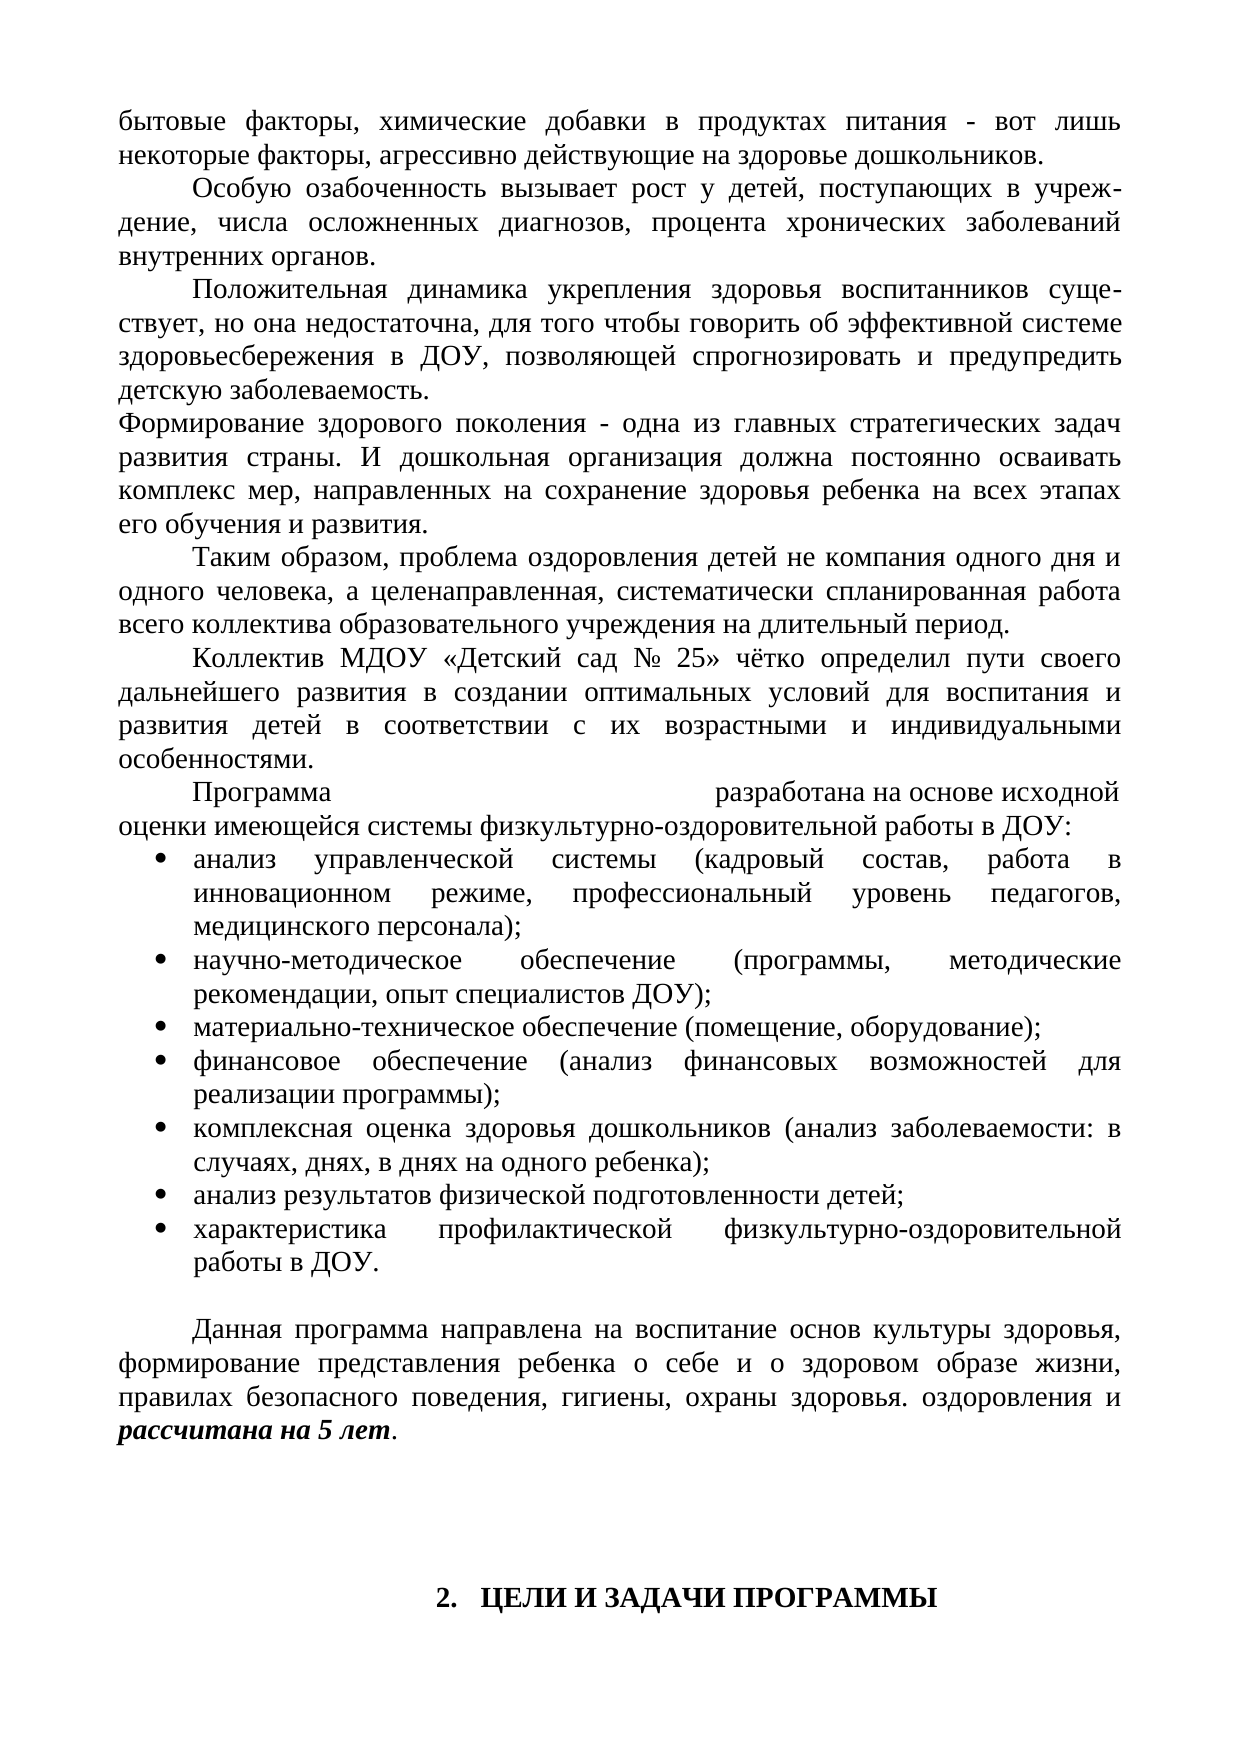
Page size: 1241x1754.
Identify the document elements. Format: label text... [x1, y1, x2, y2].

text Программа разработана на основе исходной оценки имеющейся системы физкультурно-оздоровительной работы в ДОУ: [118, 774, 1122, 841]
text Данная программа направлена на воспитание основ культуры здоровья, формирование представления ребенка о себе и о здоровом образе жизни, правилах безопасного поведения, гигиены, охраны здоровья. оздоровления и рассчитана на 5 лет. [118, 1312, 1122, 1446]
text Коллектив МДОУ «Детский сад № 25» чётко определил пути своего дальнейшего развития в создании оптимальных условий для воспитания и развития детей в соответствии с их возрастными и индивидуальными особенностями. [118, 640, 1122, 774]
list комплексная оценка здоровья дошкольников (анализ заболеваемости: в случаях, днях, в днях на одного ребенка); [156, 1110, 1122, 1177]
list научно-методическое обеспечение (программы, методические рекомендации, опыт специалистов ДОУ); [156, 942, 1122, 1009]
list анализ результатов физической подготовленности детей; [156, 1177, 1122, 1211]
list анализ управленческой системы (кадровый состав, работа в инновационном режиме, профессиональный уровень педагогов, медицинского персонала); [156, 841, 1122, 942]
list ЦЕЛИ И ЗАДАЧИ ПРОГРАММЫ [251, 1580, 1122, 1613]
text Положительная динамика укрепления здоровья воспитанников существует, но она недостаточна, для того чтобы говорить об эффективной системе здоровьесбережения в ДОУ, позволяющей спрогнозировать и предупредить детскую заболеваемость. [118, 271, 1122, 405]
list характеристика профилактической физкультурно-оздоровительной работы в ДОУ. [156, 1211, 1122, 1278]
text Особую озабоченность вызывает рост у детей, поступающих в учреждение, числа осложненных диагнозов, процента хронических заболеваний внутренних органов. [118, 171, 1122, 271]
text Таким образом, проблема оздоровления детей не компания одного дня и одного человека, а целенаправленная, систематически спланированная работа всего коллектива образовательного учреждения на длительный период. [118, 539, 1122, 640]
list материально-техническое обеспечение (помещение, оборудование); [156, 1009, 1122, 1043]
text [118, 103, 1122, 171]
text Формирование здорового поколения - одна из главных стратегических задач развития страны. И дошкольная организация должна постоянно осваивать комплекс мер, направленных на сохранение здоровья ребенка на всех этапах его обучения и развития. [118, 405, 1122, 539]
list финансовое обеспечение (анализ финансовых возможностей для реализации программы); [156, 1043, 1122, 1110]
